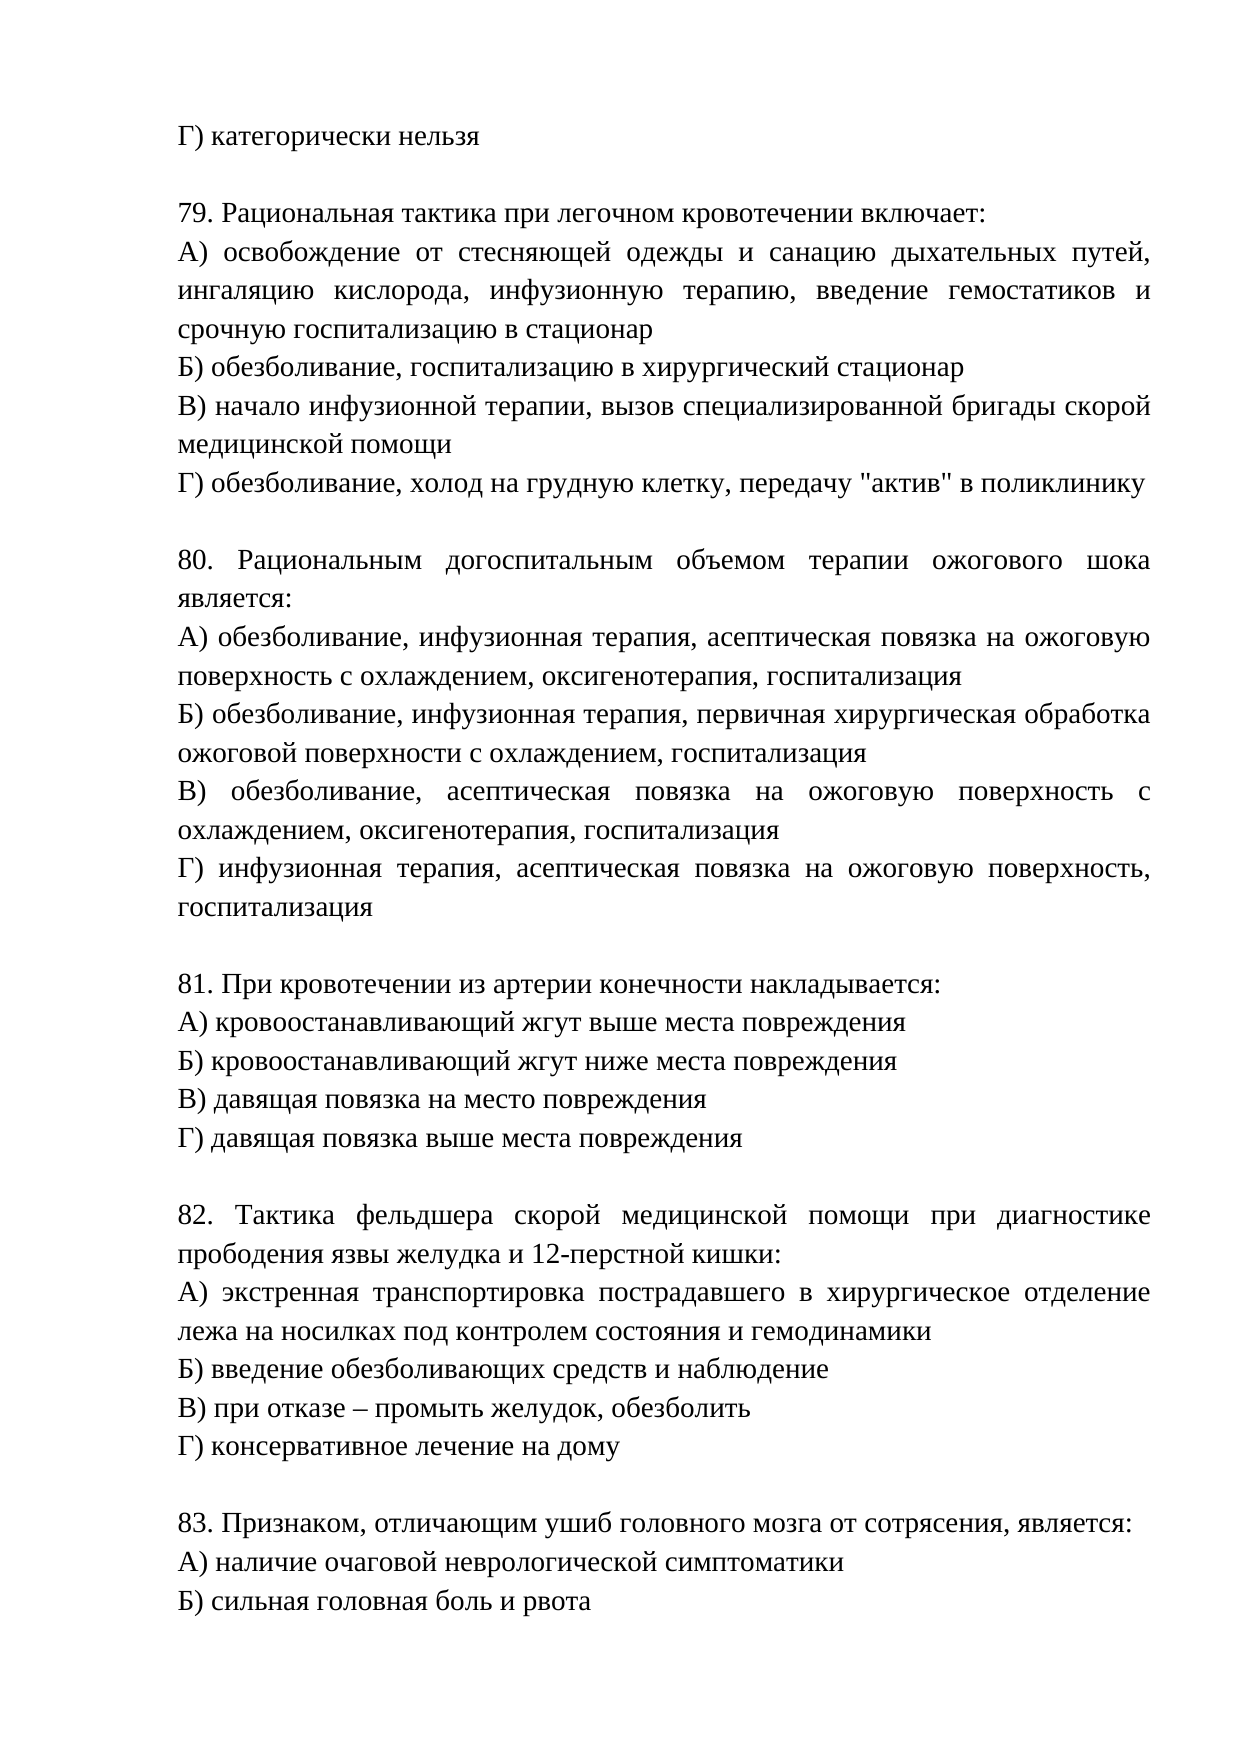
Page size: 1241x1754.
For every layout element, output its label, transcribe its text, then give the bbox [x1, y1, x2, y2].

text А) наличие очаговой неврологической симптоматики [177, 1544, 1152, 1578]
text 82. Тактика фельдшера скорой медицинской помощи при диагностике прободения язвы желудка и 12-перстной кишки: [177, 1197, 1152, 1269]
text 79. Рациональная тактика при легочном кровотечении включает: [177, 195, 1152, 229]
text В) обезболивание, асептическая повязка на ожоговую поверхность с охлаждением, оксигенотерапия, госпитализация [177, 773, 1152, 845]
text Б) обезболивание, инфузионная терапия, первичная хирургическая обработка ожоговой поверхности с охлаждением, госпитализация [177, 696, 1152, 768]
text Г) консервативное лечение на дому [177, 1428, 1152, 1462]
text А) обезболивание, инфузионная терапия, асептическая повязка на ожоговую поверхность с охлаждением, оксигенотерапия, госпитализация [177, 619, 1152, 691]
text 81. При кровотечении из артерии конечности накладывается: [177, 966, 1152, 999]
text Г) давящая повязка выше места повреждения [177, 1120, 1152, 1154]
text Б) введение обезболивающих средств и наблюдение [177, 1351, 1152, 1385]
text В) давящая повязка на место повреждения [177, 1082, 1152, 1115]
text Г) обезболивание, холод на грудную клетку, передачу "актив" в поликлинику [177, 465, 1152, 498]
text Б) обезболивание, госпитализацию в хирургический стационар [177, 349, 1152, 383]
text Г) инфузионная терапия, асептическая повязка на ожоговую поверхность, госпитализация [177, 850, 1152, 922]
text А) кровоостанавливающий жгут выше места повреждения [177, 1004, 1152, 1038]
text В) начало инфузионной терапии, вызов специализированной бригады скорой медицинской помощи [177, 388, 1152, 460]
text Б) кровоостанавливающий жгут ниже места повреждения [177, 1043, 1152, 1077]
text А) освобождение от стесняющей одежды и санацию дыхательных путей, ингаляцию кислорода, инфузионную терапию, введение гемостатиков и срочную госпитализацию в стационар [177, 234, 1152, 344]
text 83. Признаком, отличающим ушиб головного мозга от сотрясения, является: [177, 1506, 1152, 1539]
text Б) сильная головная боль и рвота [177, 1583, 1152, 1616]
text Г) категорически нельзя [177, 118, 1152, 152]
text В) при отказе – промыть желудок, обезболить [177, 1390, 1152, 1423]
text 80. Рациональным догоспитальным объемом терапии ожогового шока является: [177, 542, 1152, 614]
text А) экстренная транспортировка пострадавшего в хирургическое отделение лежа на носилках под контролем состояния и гемодинамики [177, 1274, 1152, 1346]
